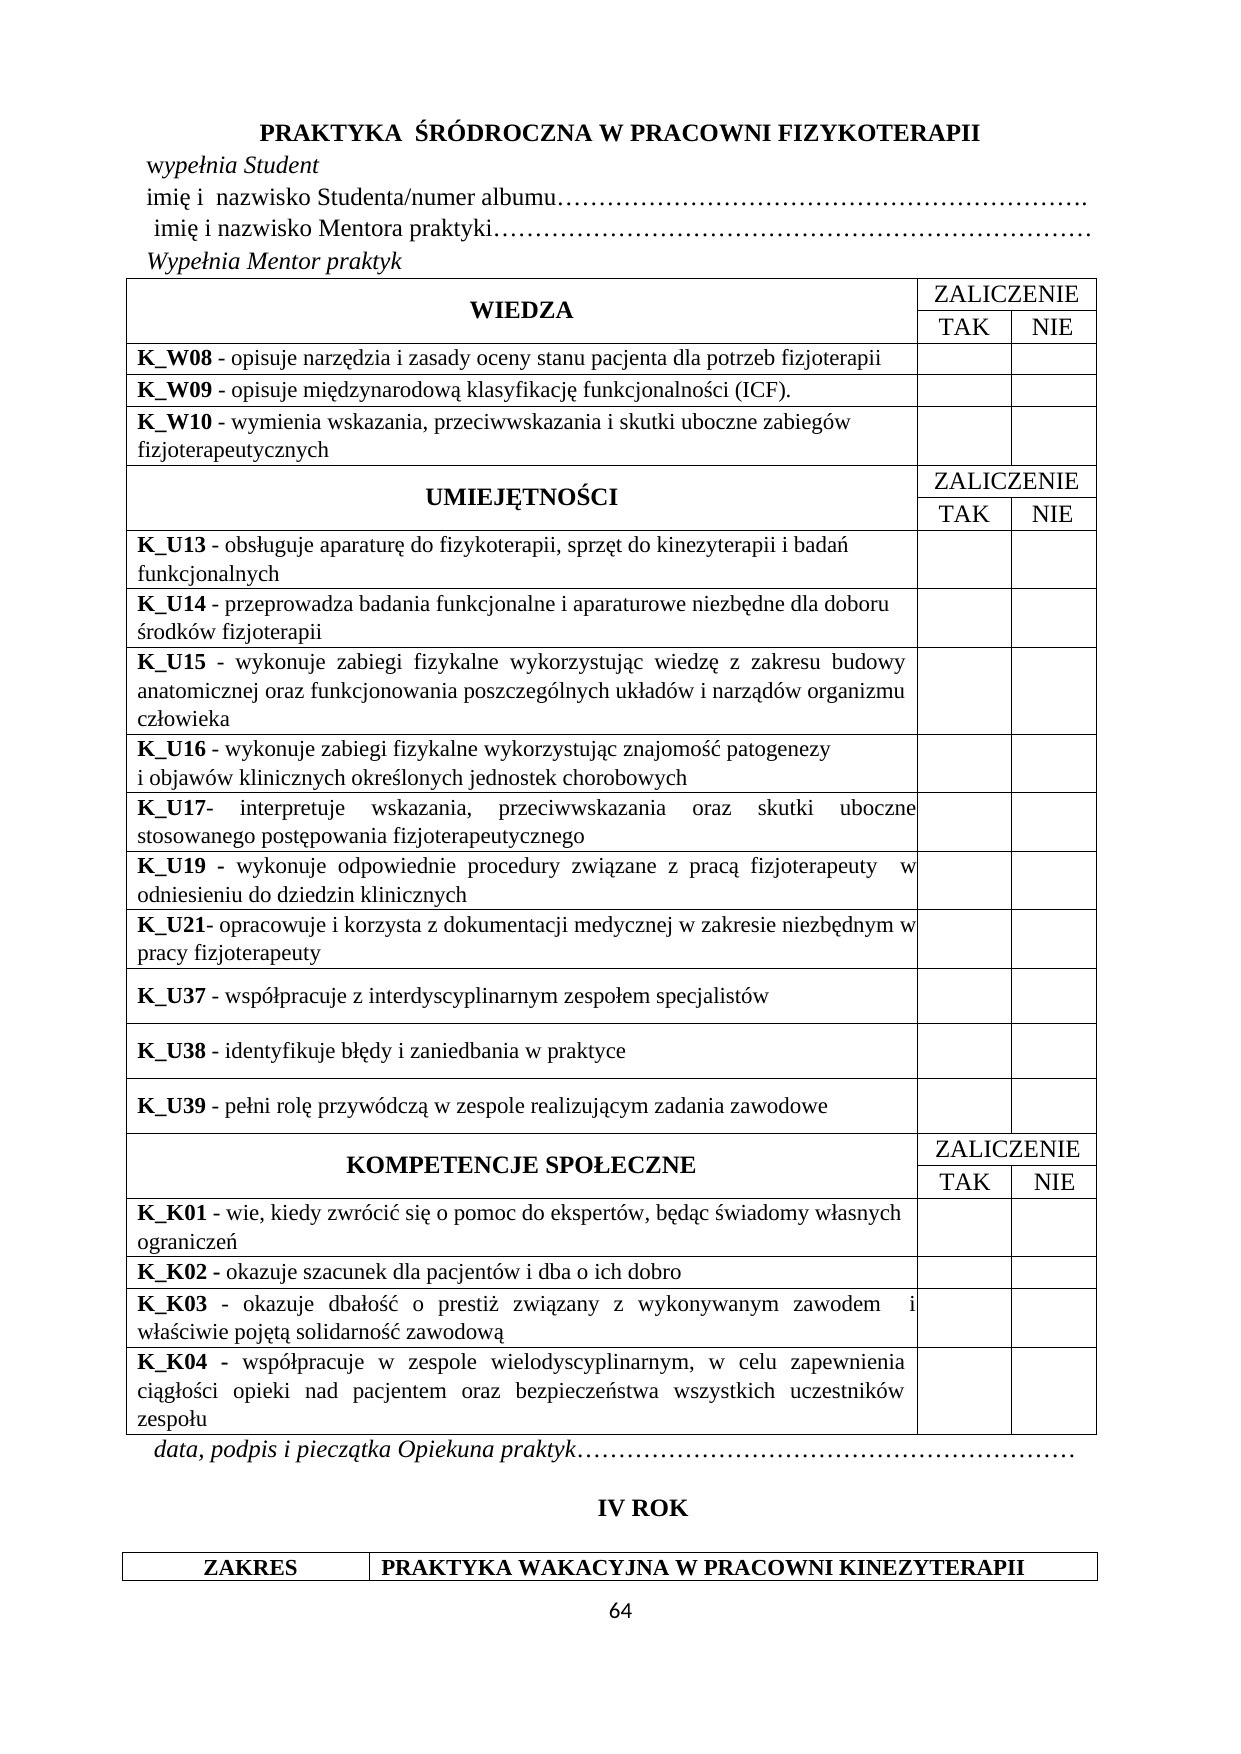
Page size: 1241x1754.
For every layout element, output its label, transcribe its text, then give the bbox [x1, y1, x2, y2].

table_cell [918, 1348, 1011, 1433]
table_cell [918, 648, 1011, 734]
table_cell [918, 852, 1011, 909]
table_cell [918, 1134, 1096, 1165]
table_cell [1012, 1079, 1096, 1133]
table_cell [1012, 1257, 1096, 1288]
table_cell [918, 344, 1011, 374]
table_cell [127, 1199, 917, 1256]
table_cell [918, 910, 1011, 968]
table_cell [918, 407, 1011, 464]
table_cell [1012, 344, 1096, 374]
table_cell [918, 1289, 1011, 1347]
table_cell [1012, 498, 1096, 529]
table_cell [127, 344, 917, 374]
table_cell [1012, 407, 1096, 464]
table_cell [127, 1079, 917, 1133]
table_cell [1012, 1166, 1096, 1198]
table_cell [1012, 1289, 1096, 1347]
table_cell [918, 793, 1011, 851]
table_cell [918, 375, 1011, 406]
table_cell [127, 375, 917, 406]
text data, podpis i pieczątka Opiekuna praktyk…………………………………………………… [147, 1435, 1093, 1463]
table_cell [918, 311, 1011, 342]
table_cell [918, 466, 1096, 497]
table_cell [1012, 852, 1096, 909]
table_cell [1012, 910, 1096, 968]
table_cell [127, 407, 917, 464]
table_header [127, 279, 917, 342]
text imię i nazwisko Studenta/numer albumu………………………………………………………. [146, 182, 1091, 211]
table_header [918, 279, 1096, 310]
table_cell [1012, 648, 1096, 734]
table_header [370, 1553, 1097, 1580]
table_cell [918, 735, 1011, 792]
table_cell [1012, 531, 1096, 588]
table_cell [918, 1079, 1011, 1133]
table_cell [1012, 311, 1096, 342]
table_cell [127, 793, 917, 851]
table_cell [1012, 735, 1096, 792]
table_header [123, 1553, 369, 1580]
text Wypełnia Mentor praktyk [146, 246, 1093, 275]
text wypełnia Student [146, 150, 1091, 179]
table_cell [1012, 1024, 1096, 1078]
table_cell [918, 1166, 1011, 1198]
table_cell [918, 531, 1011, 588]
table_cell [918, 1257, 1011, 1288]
text imię i nazwisko Mentora praktyki……………………………………………………………… [147, 213, 1093, 242]
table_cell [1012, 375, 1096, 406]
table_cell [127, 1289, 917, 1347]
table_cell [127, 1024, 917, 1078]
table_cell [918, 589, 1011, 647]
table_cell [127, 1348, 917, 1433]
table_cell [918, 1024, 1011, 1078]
text IV ROK [597, 1493, 1093, 1522]
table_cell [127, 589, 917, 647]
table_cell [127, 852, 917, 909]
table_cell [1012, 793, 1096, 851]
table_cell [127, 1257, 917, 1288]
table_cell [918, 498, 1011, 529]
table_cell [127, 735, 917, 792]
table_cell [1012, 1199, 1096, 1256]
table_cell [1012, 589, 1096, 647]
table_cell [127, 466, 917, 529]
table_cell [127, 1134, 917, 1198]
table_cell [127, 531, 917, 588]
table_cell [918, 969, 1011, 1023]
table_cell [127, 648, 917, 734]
text PRAKTYKA ŚRÓDROCZNA W PRACOWNI FIZYKOTERAPII [234, 118, 1006, 147]
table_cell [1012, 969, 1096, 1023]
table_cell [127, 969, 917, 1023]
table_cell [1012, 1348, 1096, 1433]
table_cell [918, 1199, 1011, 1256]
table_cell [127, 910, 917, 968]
